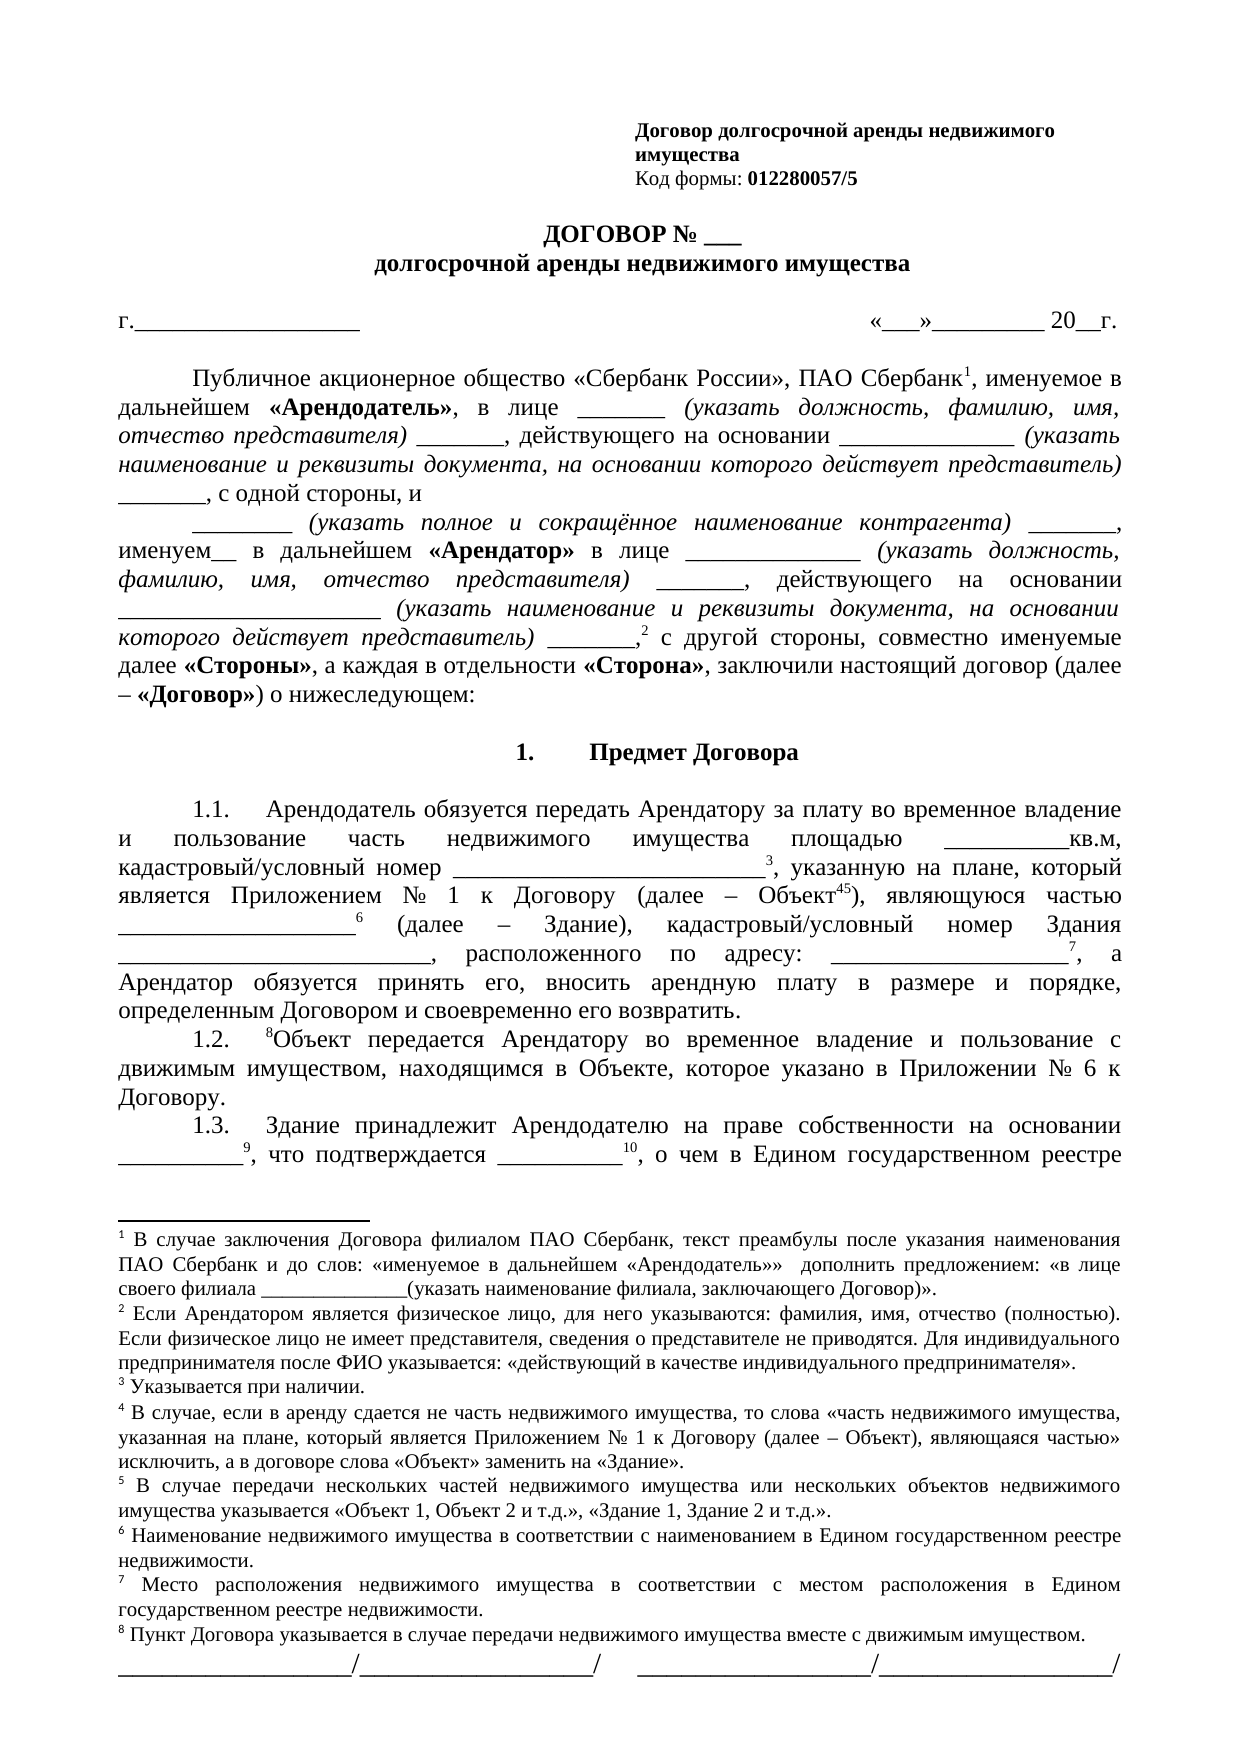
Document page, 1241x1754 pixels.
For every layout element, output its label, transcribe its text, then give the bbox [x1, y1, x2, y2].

list Предмет Договора [118, 737, 1122, 765]
text г.__________________ «___»_________ 20__г. [118, 305, 1122, 334]
text ________ (указать полное и сокращённое наименование контрагента) _______, именуем__ в дальнейшем «Арендатор» в лице ______________ (указать должность, фамилию, имя, отчество представителя) _______, действующего на основании _____________________ (указать наименование и реквизиты документа, на основании которого действует представитель) _______, с другой стороны, совместно именуемые далее «Стороны», а каждая в отдельности «Сторона», заключили настоящий договор (далее – «Договор») о нижеследующем: [118, 507, 1122, 708]
list Здание принадлежит Арендодателю на праве собственности на основании __________, что подтверждается __________, о чем в Едином государственном реестре недвижимости сделана запись о регистрации ___________. [118, 1110, 1122, 1168]
text долгосрочной аренды недвижимого имущества [118, 248, 1122, 277]
text Публичное акционерное общество «Сбербанк России», ПАО Сбербанк, именуемое в дальнейшем «Арендодатель», в лице _______ (указать должность, фамилию, имя, отчество представителя) _______, действующего на основании ______________ (указать наименование и реквизиты документа, на основании которого действует представитель) _______, с одной стороны, и [118, 363, 1122, 507]
text ДОГОВОР № ___ [118, 219, 1122, 248]
list Объект передается Арендатору во временное владение и пользование с движимым имуществом, находящимся в Объекте, которое указано в Приложении № 6 к Договору. [118, 1024, 1122, 1110]
text Код формы: 012280057/5 [635, 166, 1122, 190]
list Арендодатель обязуется передать Арендатору за плату во временное владение и пользование часть недвижимого имущества площадью __________кв.м, кадастровый/условный номер _________________________, указанную на плане, который является Приложением № 1 к Договору (далее – Объект), являющуюся частью ___________________ (далее – Здание), кадастровый/условный номер Здания _________________________, расположенного по адресу: ___________________, а Арендатор обязуется принять его, вносить арендную плату в размере и порядке, определенным Договором и своевременно его возвратить. [118, 794, 1122, 1024]
text Договор долгосрочной аренды недвижимого имущества [635, 118, 1122, 166]
